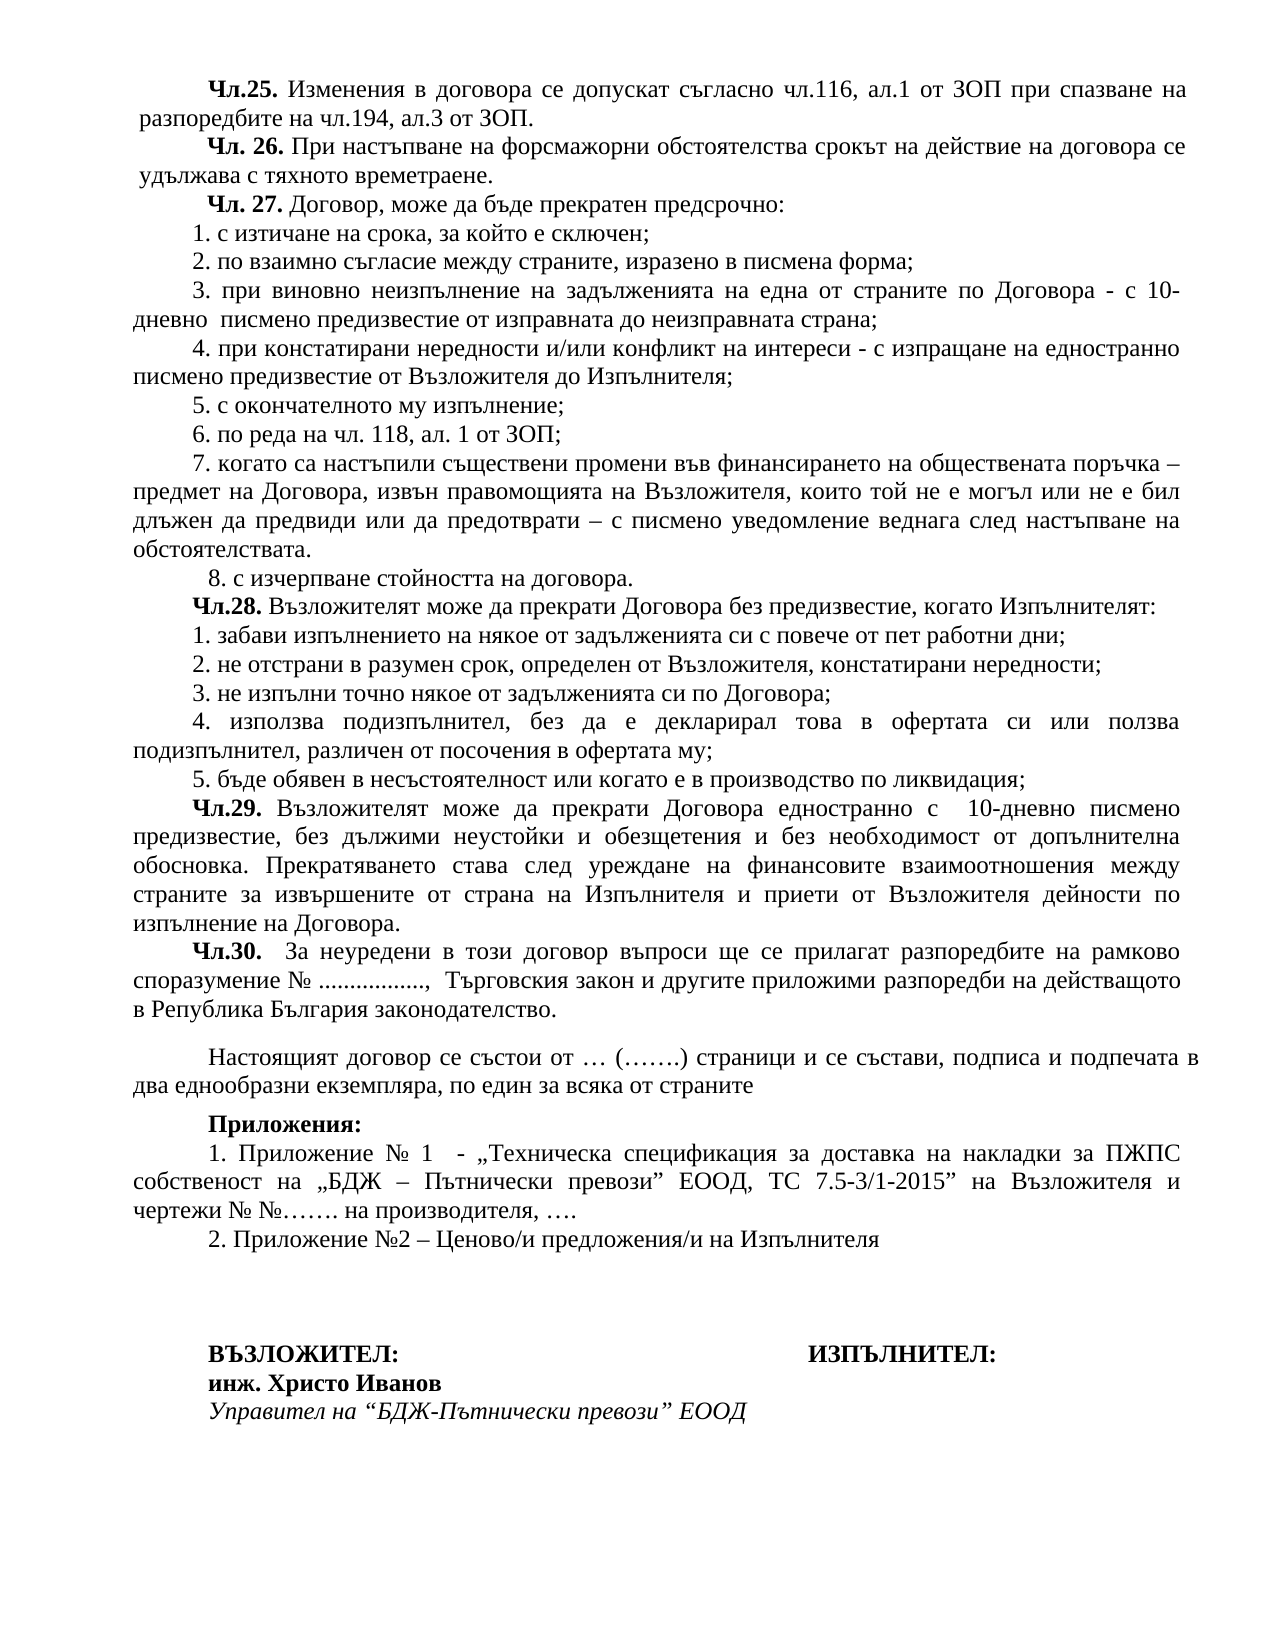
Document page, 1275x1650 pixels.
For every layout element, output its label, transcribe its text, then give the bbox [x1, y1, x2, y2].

text Приложения: [133, 1109, 1181, 1138]
text ВЪЗЛОЖИТЕЛ: ИЗПЪЛНИТЕЛ: [133, 1339, 1181, 1368]
text инж. Христо Иванов [133, 1368, 1181, 1396]
text Управител на “БДЖ-Пътнически превози” ЕООД [133, 1396, 1181, 1425]
text 5. с окончателното му изпълнение; [133, 390, 1181, 419]
text 2. Приложение №2 – Ценово/и предложения/и на Изпълнителя [208, 1224, 1181, 1253]
text Чл.25. Изменения в договора се допускат съгласно чл.116, ал.1 от ЗОП при спазване на разпоредбите на чл.194, ал.3 от ЗОП. [133, 74, 1181, 131]
text 2. по взаимно съгласие между страните, изразено в писмена форма; [133, 246, 1181, 275]
text Чл. 26. При настъпване на форсмажорни обстоятелства срокът на действие на договора се удължава с тяхното времетраене. [133, 131, 1181, 189]
text 4. използва подизпълнител, без да е декларирал това в офертата си или ползва подизпълнител, различен от посочения в офертата му; [133, 706, 1181, 764]
text 7. когато са настъпили съществени промени във финансирането на обществената поръчка – предмет на Договора, извън правомощията на Възложителя, които той не е могъл или не е бил длъжен да предвиди или да предотврати – с писмено уведомление веднага след настъпване на обстоятелствата. [133, 448, 1181, 563]
text Чл.28. Възложителят може да прекрати Договора без предизвестие, когато Изпълнителят: [133, 591, 1181, 620]
text 3. не изпълни точно някое от задълженията си по Договора; [133, 678, 1181, 706]
text 1. Приложение № 1 - „Техническа спецификация за доставка на накладки за ПЖПС собственост на „БДЖ – Пътнически превози” ЕООД, ТС 7.5-3/1-2015” на Възложителя и чертежи № №……. на производителя, …. [133, 1138, 1181, 1224]
text Чл.29. Възложителят може да прекрати Договора едностранно с 10-дневно писмено предизвестие, без дължими неустойки и обезщетения и без необходимост от допълнителна обосновка. Прекратяването става след уреждане на финансовите взаимоотношения между страните за извършените от страна на Изпълнителя и приети от Възложителя дейности по изпълнение на Договора. [133, 793, 1181, 936]
text Настоящият договор се състои от … (…….) страници и се състави, подписа и подпечата в два еднообразни екземпляра, по един за всяка от страните [133, 1042, 1200, 1099]
text 3. при виновно неизпълнение на задълженията на една от страните по Договора - с 10-дневно писмено предизвестие от изправната до неизправната страна; [133, 275, 1181, 333]
text 1. забави изпълнението на някое от задълженията си с повече от пет работни дни; [133, 620, 1181, 649]
text 1. с изтичане на срока, за който е сключен; [133, 218, 1181, 246]
text 4. при констатирани нередности и/или конфликт на интереси - с изпращане на едностранно писмено предизвестие от Възложителя до Изпълнителя; [133, 333, 1181, 390]
text 2. не отстрани в разумен срок, определен от Възложителя, констатирани нередности; [133, 649, 1181, 678]
text 8. с изчерпване стойността на договора. [133, 563, 1181, 591]
text Чл. 27. Договор, може да бъде прекратен предсрочно: [133, 189, 1181, 218]
text 6. по реда на чл. 118, ал. 1 от ЗОП; [133, 419, 1181, 448]
text 5. бъде обявен в несъстоятелност или когато е в производство по ликвидация; [133, 764, 1181, 793]
text Чл.30. За неуредени в този договор въпроси ще се прилагат разпоредбите на рамково споразумение № ................., Търговския закон и другите приложими разпоредби на действащото в Република България законодателство. [133, 936, 1181, 1023]
